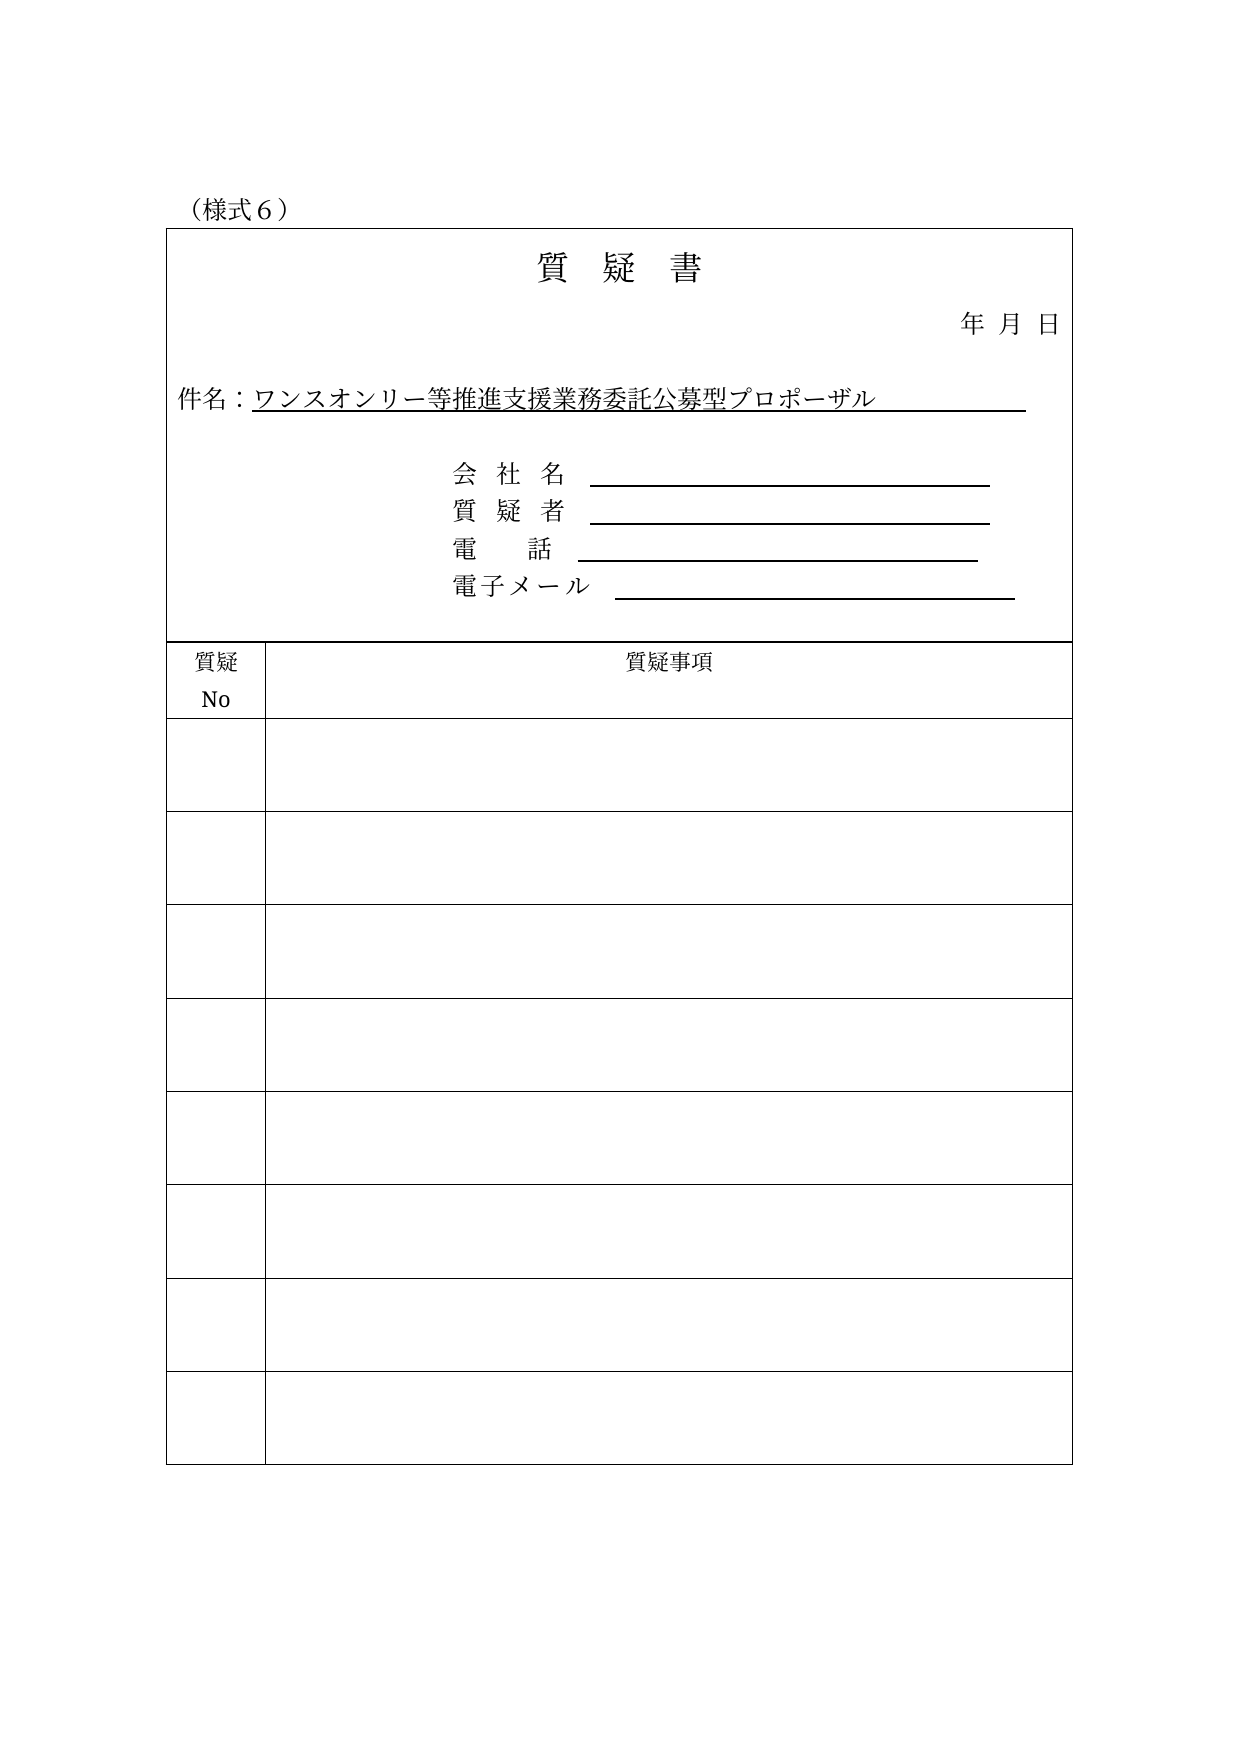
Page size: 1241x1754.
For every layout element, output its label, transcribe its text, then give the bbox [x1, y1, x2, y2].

table_cell [266, 999, 1072, 1091]
table_cell [167, 1092, 265, 1184]
table_cell 質疑No [167, 643, 265, 717]
table_cell [167, 812, 265, 904]
text （様式６） [177, 190, 1063, 228]
table_cell [167, 999, 265, 1091]
table_cell [167, 1372, 265, 1464]
table_header 質 疑 書 年 月 日 件名：ワンスオンリー等推進支援業務委託公募型プロポーザル 会社名 質疑者 電話 電子メール [167, 229, 1072, 641]
table_cell [266, 719, 1072, 811]
table_cell [167, 1279, 265, 1371]
table_cell [266, 1092, 1072, 1184]
table_cell [167, 719, 265, 811]
table_cell 質疑事項 [266, 643, 1072, 717]
table_cell [266, 1372, 1072, 1464]
table_cell [167, 905, 265, 997]
table_cell [167, 1185, 265, 1277]
table_cell [266, 812, 1072, 904]
table_cell [266, 1279, 1072, 1371]
table_cell [266, 1185, 1072, 1277]
table_cell [266, 905, 1072, 997]
